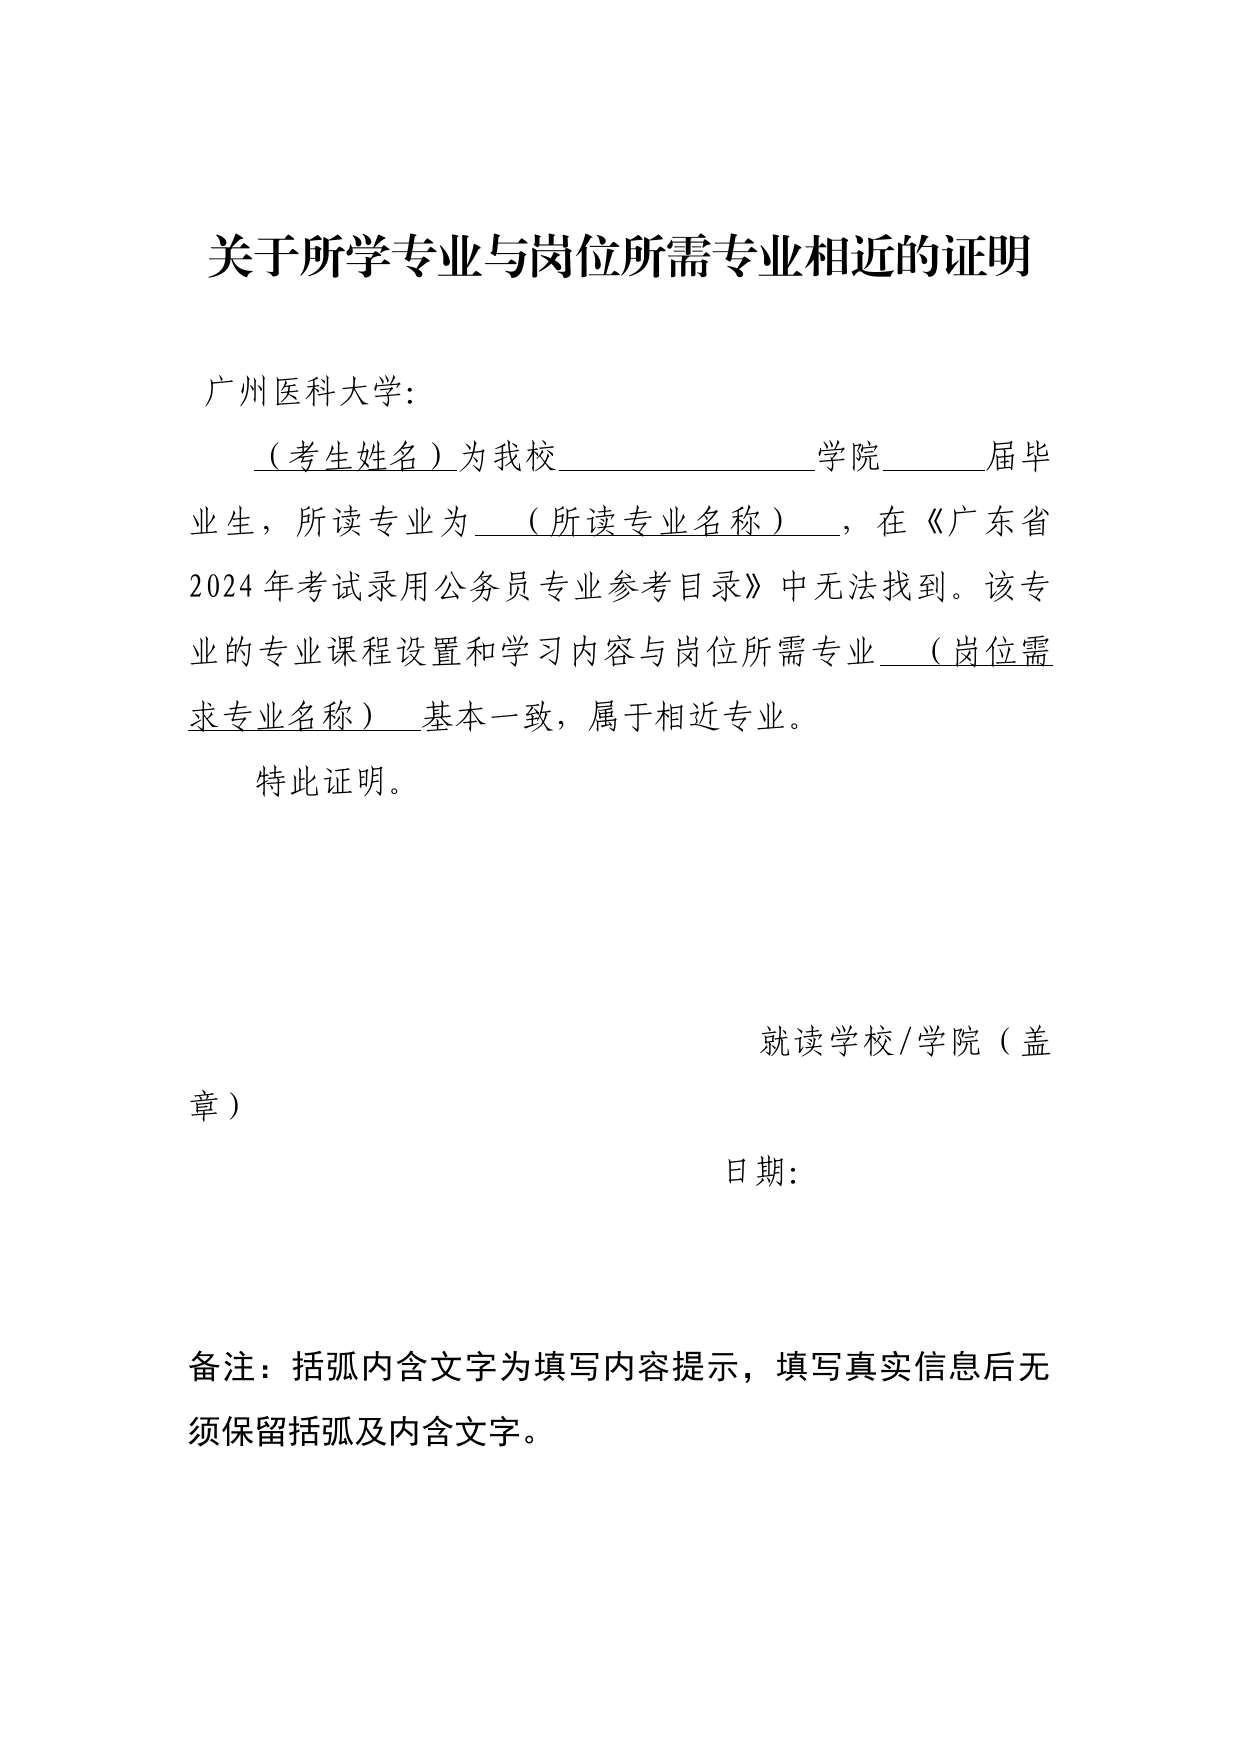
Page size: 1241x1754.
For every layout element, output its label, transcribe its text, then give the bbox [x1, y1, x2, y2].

text 关于所学专业与岗位所需专业相近的证明 [187, 227, 1053, 292]
text （考生姓名）为我校 学院 届毕业生，所读专业为 （所读专业名称） ，在《广东省2024年考试录用公务员专业参考目录》中无法找到。该专业的专业课程设置和学习内容与岗位所需专业 （岗位需求专业名称） 基本一致，属于相近专业。 [187, 422, 1053, 747]
text 就读学校/学院（盖章） [187, 1007, 1053, 1137]
text 日期： [187, 1137, 1053, 1202]
text 备注：括弧内含文字为填写内容提示，填写真实信息后无须保留括弧及内含文字。 [187, 1332, 1053, 1462]
text 特此证明。 [187, 747, 1053, 812]
text 广州医科大学： [187, 357, 1053, 422]
